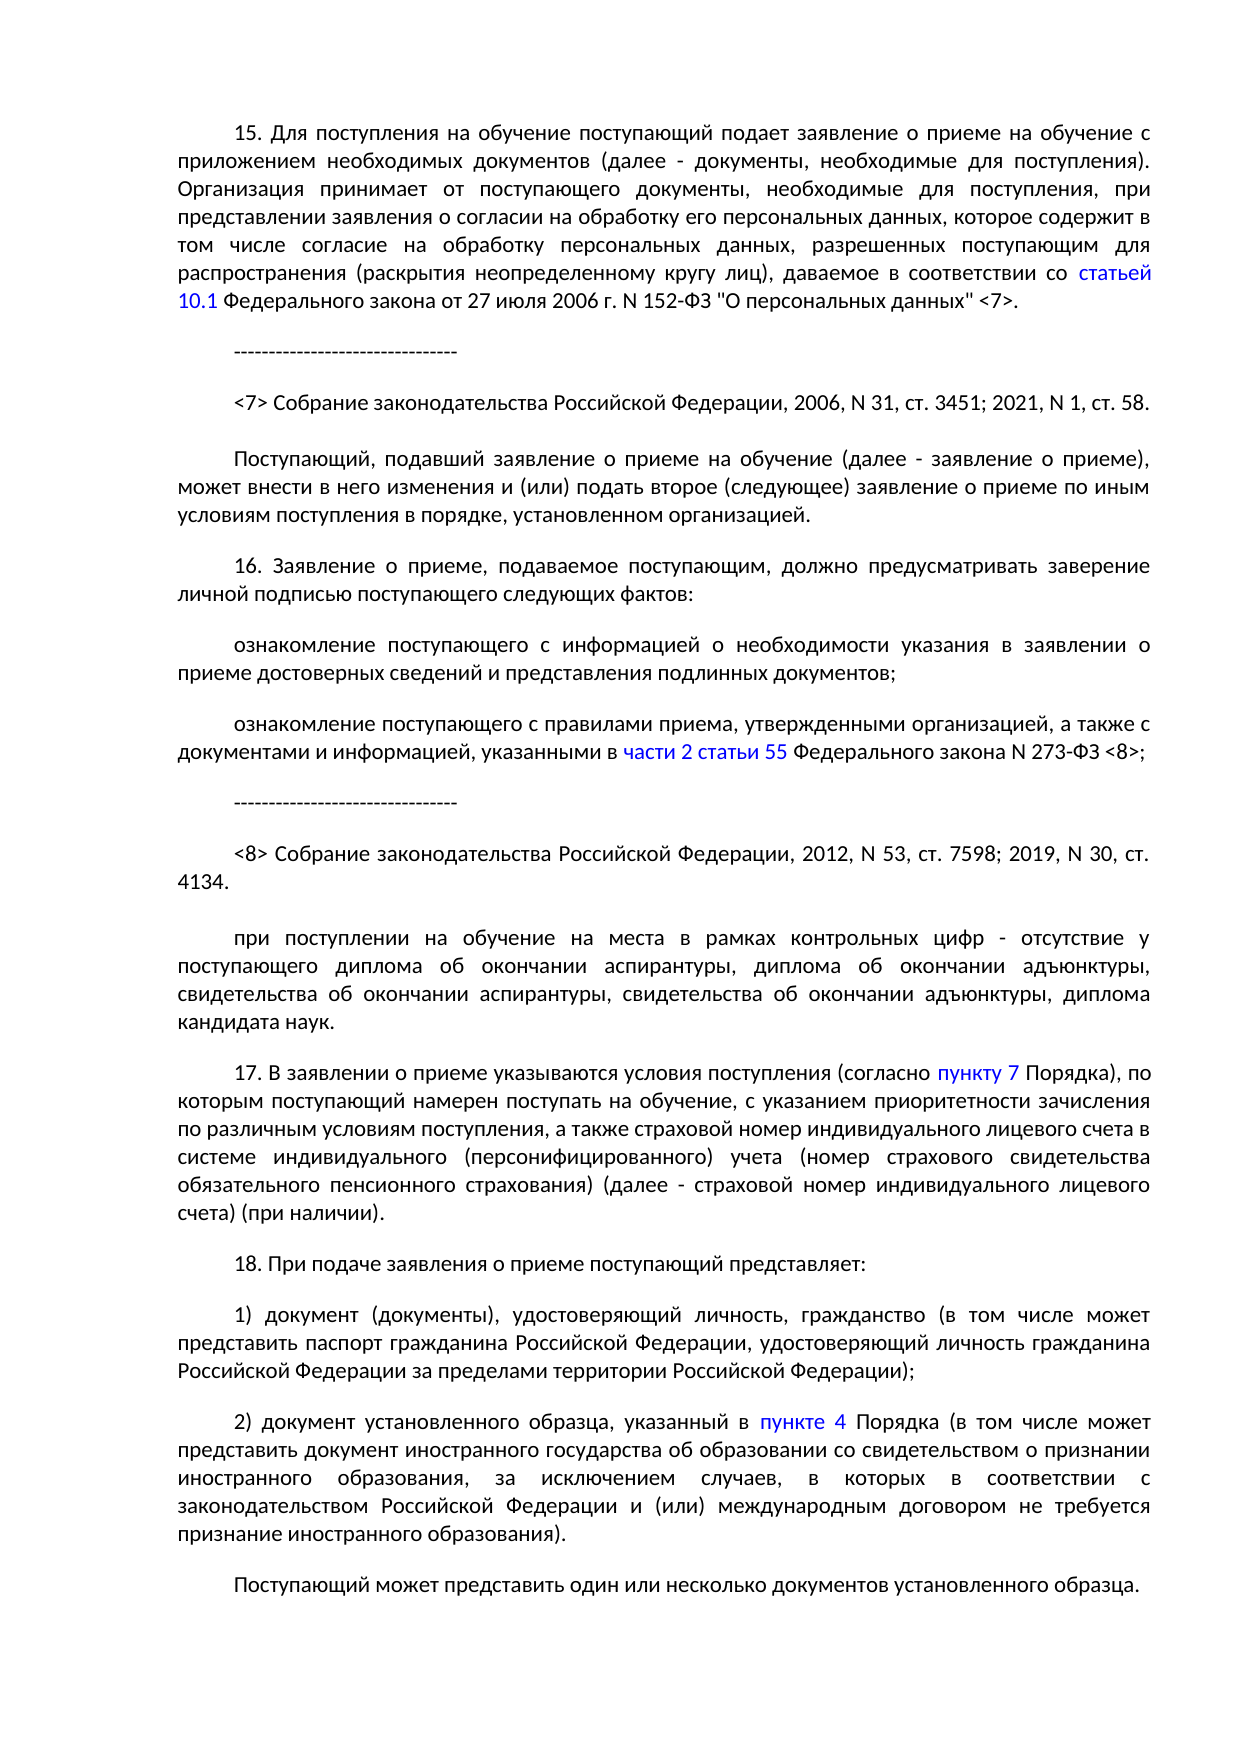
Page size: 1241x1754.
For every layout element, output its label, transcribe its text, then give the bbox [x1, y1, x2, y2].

text <7> Собрание законодательства Российской Федерации, 2006, N 31, ст. 3451; 2021, N 1, ст. 58. [177, 388, 1152, 416]
text -------------------------------- [177, 788, 1152, 816]
text 15. Для поступления на обучение поступающий подает заявление о приеме на обучение с приложением необходимых документов (далее - документы, необходимые для поступления). Организация принимает от поступающего документы, необходимые для поступления, при представлении заявления о согласии на обработку его персональных данных, которое содержит в том числе согласие на обработку персональных данных, разрешенных поступающим для распространения (раскрытия неопределенному кругу лиц), даваемое в соответствии со статьей 10.1 Федерального закона от 27 июля 2006 г. N 152-ФЗ "О персональных данных" <7>. [177, 118, 1152, 314]
text 2) документ установленного образца, указанный в пункте 4 Порядка (в том числе может представить документ иностранного государства об образовании со свидетельством о признании иностранного образования, за исключением случаев, в которых в соответствии с законодательством Российской Федерации и (или) международным договором не требуется признание иностранного образования). [177, 1407, 1152, 1547]
text 18. При подаче заявления о приеме поступающий представляет: [177, 1249, 1152, 1277]
text при поступлении на обучение на места в рамках контрольных цифр - отсутствие у поступающего диплома об окончании аспирантуры, диплома об окончании адъюнктуры, свидетельства об окончании аспирантуры, свидетельства об окончании адъюнктуры, диплома кандидата наук. [177, 923, 1152, 1035]
text <8> Собрание законодательства Российской Федерации, 2012, N 53, ст. 7598; 2019, N 30, ст. 4134. [177, 839, 1152, 895]
text ознакомление поступающего с правилами приема, утвержденными организацией, а также с документами и информацией, указанными в части 2 статьи 55 Федерального закона N 273-ФЗ <8>; [177, 709, 1152, 765]
text 1) документ (документы), удостоверяющий личность, гражданство (в том числе может представить паспорт гражданина Российской Федерации, удостоверяющий личность гражданина Российской Федерации за пределами территории Российской Федерации); [177, 1300, 1152, 1384]
text 16. Заявление о приеме, подаваемое поступающим, должно предусматривать заверение личной подписью поступающего следующих фактов: [177, 551, 1152, 607]
text Поступающий может представить один или несколько документов установленного образца. [177, 1570, 1152, 1598]
text 17. В заявлении о приеме указываются условия поступления (согласно пункту 7 Порядка), по которым поступающий намерен поступать на обучение, с указанием приоритетности зачисления по различным условиям поступления, а также страховой номер индивидуального лицевого счета в системе индивидуального (персонифицированного) учета (номер страхового свидетельства обязательного пенсионного страхования) (далее - страховой номер индивидуального лицевого счета) (при наличии). [177, 1058, 1152, 1226]
text Поступающий, подавший заявление о приеме на обучение (далее - заявление о приеме), может внести в него изменения и (или) подать второе (следующее) заявление о приеме по иным условиям поступления в порядке, установленном организацией. [177, 444, 1152, 528]
text ознакомление поступающего с информацией о необходимости указания в заявлении о приеме достоверных сведений и представления подлинных документов; [177, 630, 1152, 686]
text -------------------------------- [177, 337, 1152, 365]
